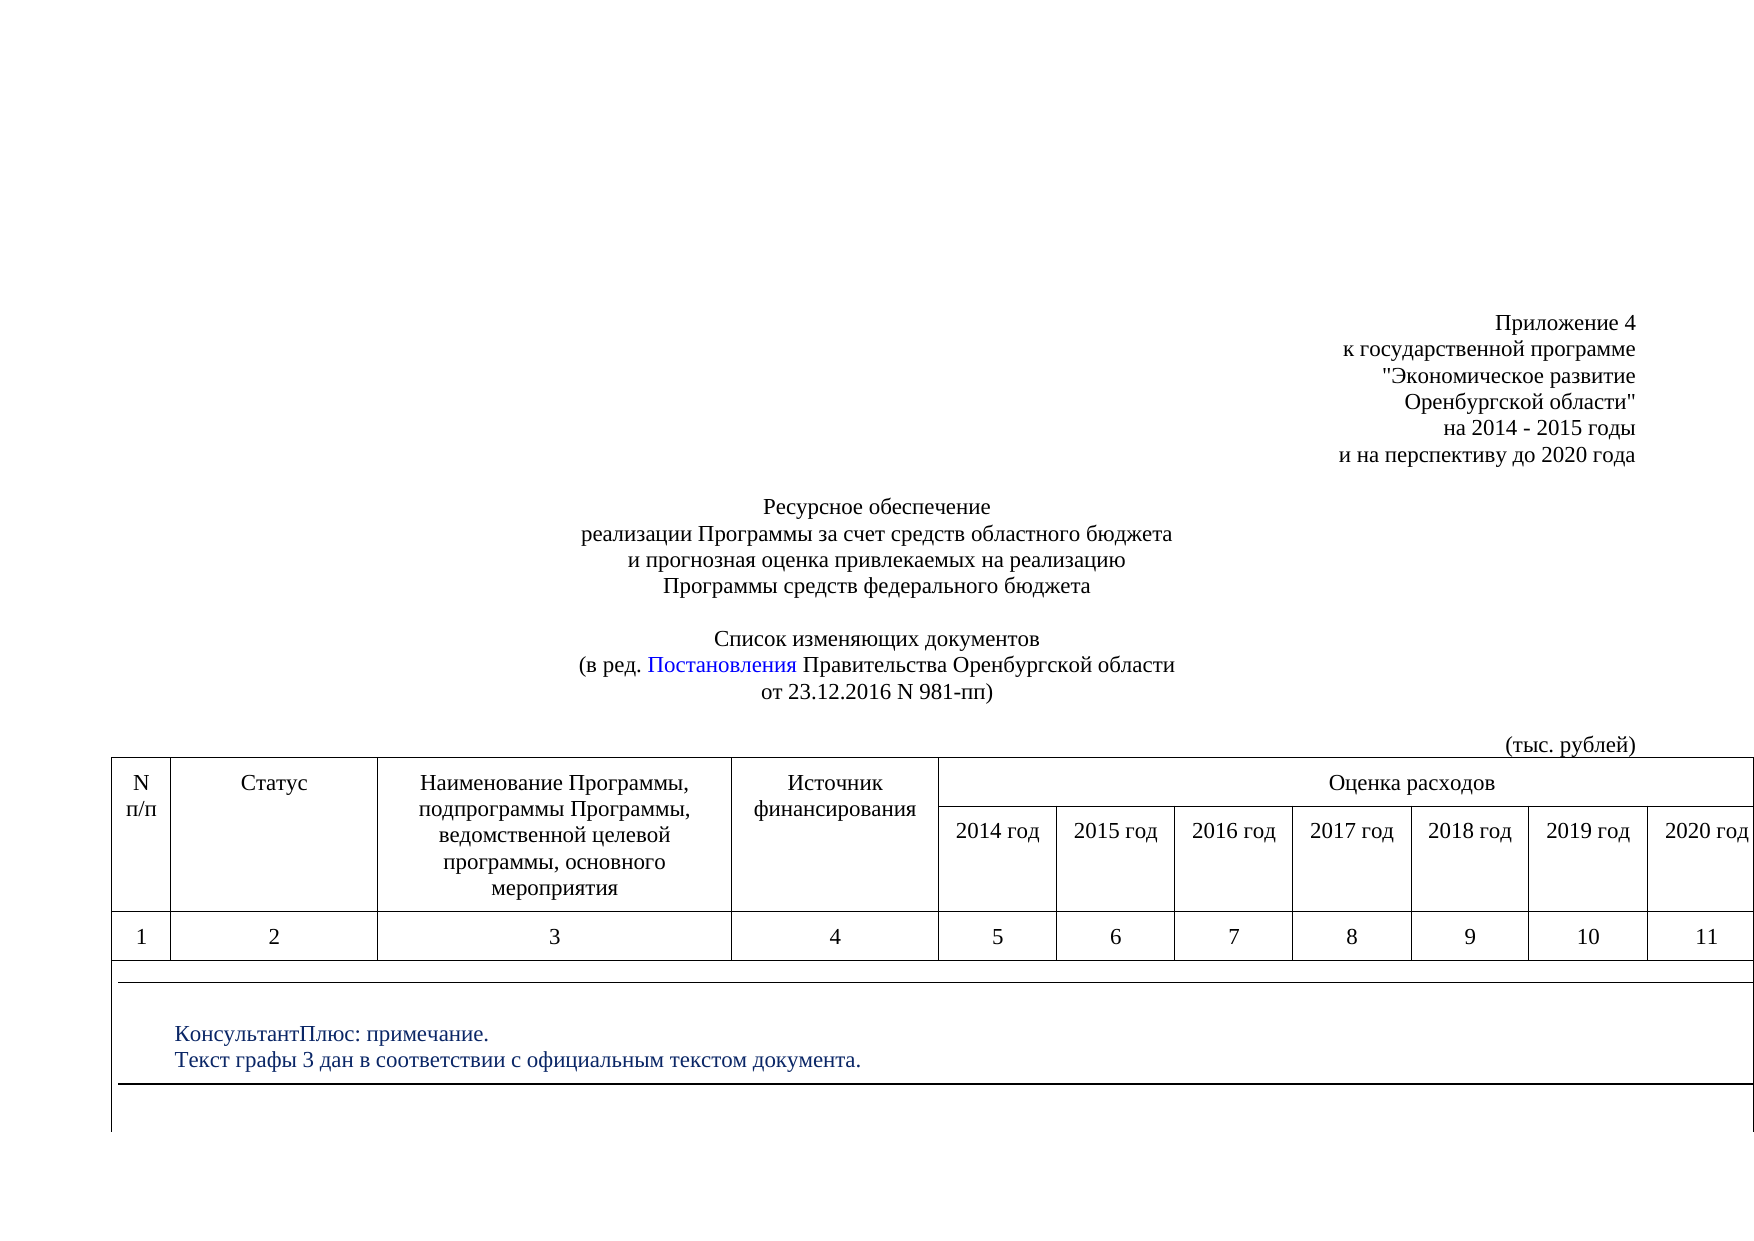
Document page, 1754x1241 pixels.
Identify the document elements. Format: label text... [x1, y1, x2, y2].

text и прогнозная оценка привлекаемых на реализацию [118, 546, 1636, 572]
text Оренбургской области" [118, 388, 1636, 414]
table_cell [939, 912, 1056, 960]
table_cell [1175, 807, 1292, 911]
text Приложение 4 [118, 309, 1636, 335]
text на 2014 - 2015 годы [118, 414, 1636, 441]
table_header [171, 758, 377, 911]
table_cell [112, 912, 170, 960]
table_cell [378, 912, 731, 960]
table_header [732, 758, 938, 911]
text Программы средств федерального бюджета [118, 572, 1636, 599]
text к государственной программе [118, 335, 1636, 362]
text (тыс. рублей) [118, 731, 1636, 757]
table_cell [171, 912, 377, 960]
text Ресурсное обеспечение [118, 493, 1636, 520]
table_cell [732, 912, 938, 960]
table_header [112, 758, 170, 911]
text реализации Программы за счет средств областного бюджета [118, 520, 1636, 546]
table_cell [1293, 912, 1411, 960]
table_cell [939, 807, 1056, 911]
text и на перспективу до 2020 года [118, 441, 1636, 467]
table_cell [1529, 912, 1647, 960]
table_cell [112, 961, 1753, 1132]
text (в ред. Постановления Правительства Оренбургской области [118, 652, 1636, 678]
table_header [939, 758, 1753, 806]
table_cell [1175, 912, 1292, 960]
text "Экономическое развитие [118, 362, 1636, 388]
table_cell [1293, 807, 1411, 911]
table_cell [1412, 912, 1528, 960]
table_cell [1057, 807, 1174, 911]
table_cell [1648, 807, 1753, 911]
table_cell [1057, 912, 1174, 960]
text Список изменяющих документов [118, 625, 1636, 652]
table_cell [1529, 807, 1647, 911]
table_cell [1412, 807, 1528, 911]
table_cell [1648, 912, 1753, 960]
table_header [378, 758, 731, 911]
text от 23.12.2016 N 981-пп) [118, 678, 1636, 704]
